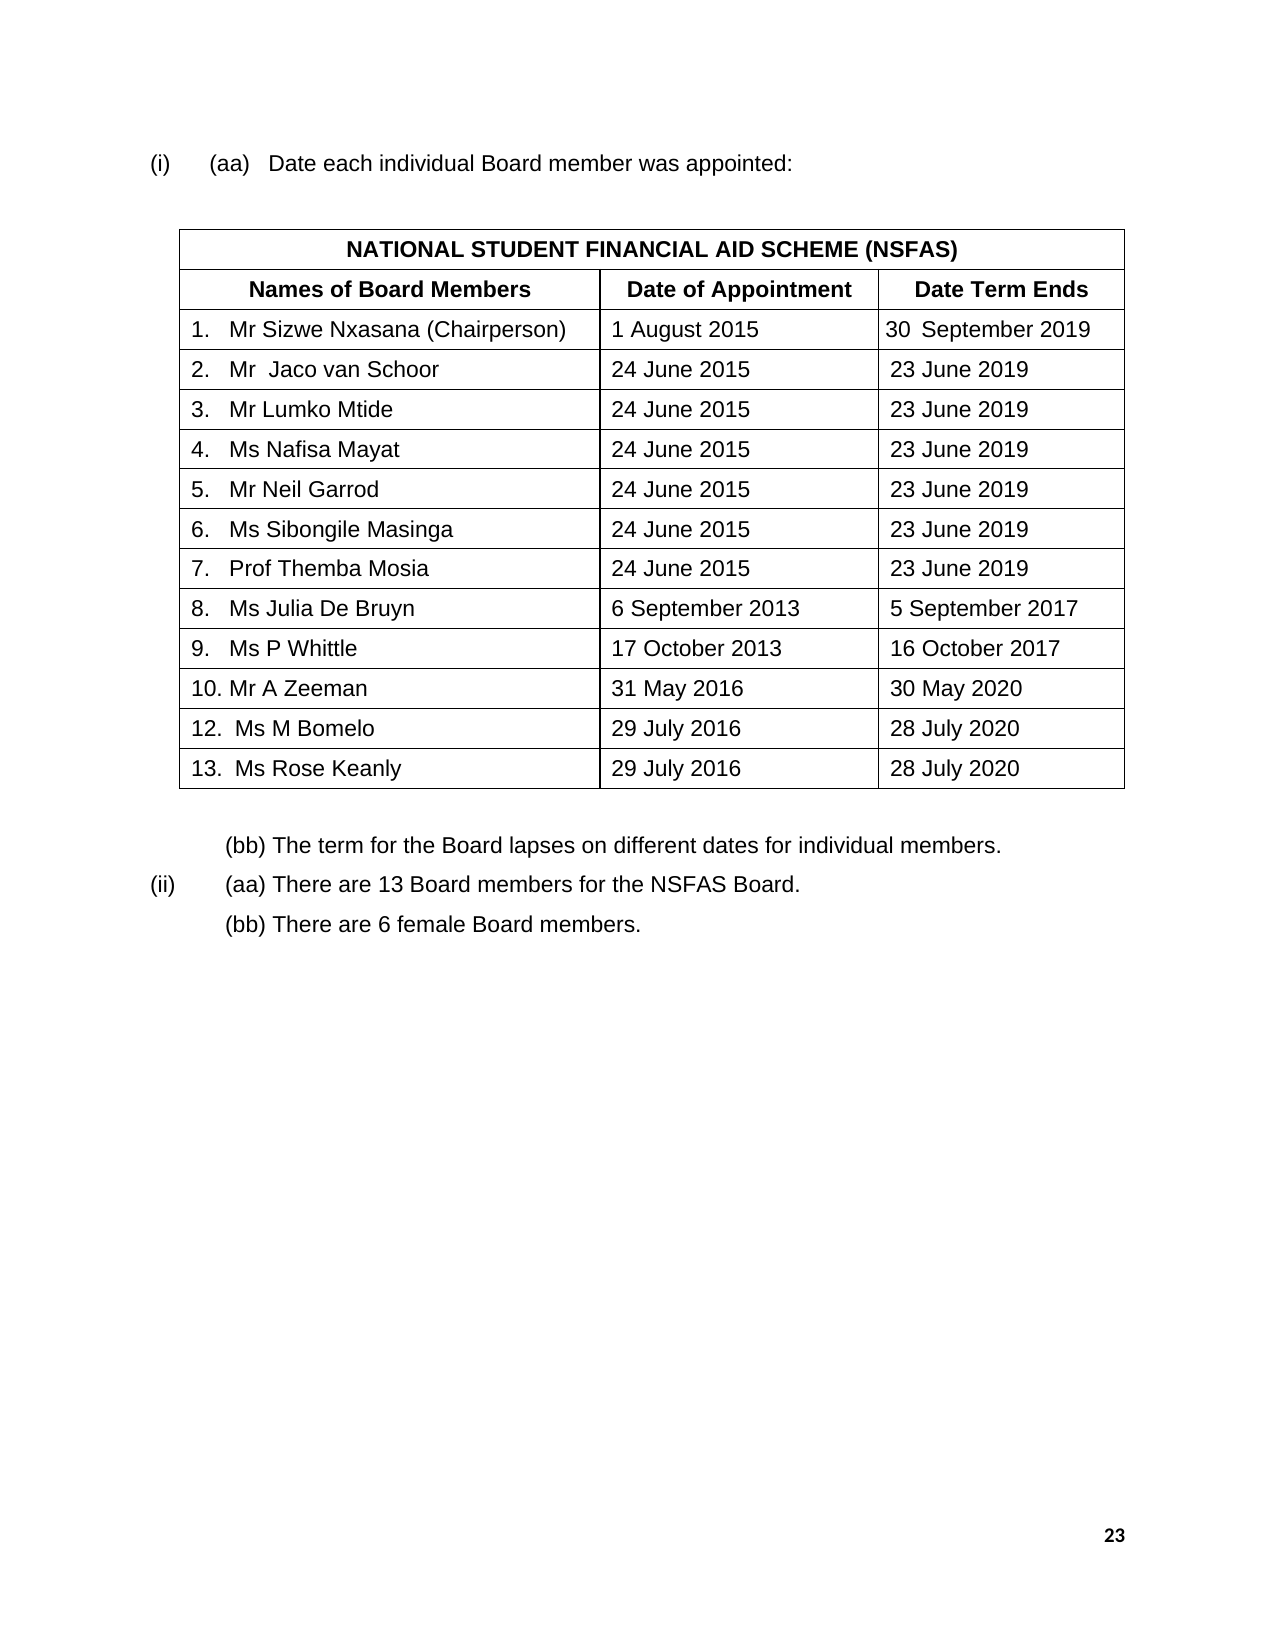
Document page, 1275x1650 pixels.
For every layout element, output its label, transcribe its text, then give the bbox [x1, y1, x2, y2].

table_cell 1. Mr Sizwe Nxasana (Chairperson) [180, 310, 599, 349]
table_cell 24 June 2015 [601, 549, 878, 588]
table_cell 2. Mr Jaco van Schoor [180, 350, 599, 388]
table_cell 23 June 2019 [879, 509, 1124, 548]
table_cell Date of Appointment [601, 270, 878, 309]
table_cell Ms M Bomelo [180, 709, 599, 748]
table_cell 9. Ms P Whittle [180, 629, 599, 668]
table_cell 6 September 2013 [601, 589, 878, 628]
table_cell 23 June 2019 [879, 549, 1124, 588]
table_cell 23 June 2019 [879, 430, 1124, 468]
table_cell 23 June 2019 [879, 350, 1124, 388]
table_cell Names of Board Members [180, 270, 599, 309]
table_cell 5 September 2017 [879, 589, 1124, 628]
table_cell 10. Mr A Zeeman [180, 669, 599, 708]
table_cell 30 May 2020 [879, 669, 1124, 708]
table_cell 29 July 2016 [601, 749, 878, 787]
text (ii) (aa) There are 13 Board members for the NSFAS Board. [150, 871, 1125, 897]
table_cell 24 June 2015 [601, 390, 878, 428]
table_cell 28 July 2020 [879, 709, 1124, 748]
table_cell 23 June 2019 [879, 390, 1124, 428]
table_cell 1 August 2015 [601, 310, 878, 349]
table_cell 8. Ms Julia De Bruyn [180, 589, 599, 628]
table_cell 29 July 2016 [601, 709, 878, 748]
text (bb) The term for the Board lapses on different dates for individual members. [225, 832, 1125, 858]
table_cell 3. Mr Lumko Mtide [180, 390, 599, 428]
table_cell 24 June 2015 [601, 509, 878, 548]
table_cell 31 May 2016 [601, 669, 878, 708]
table_cell 24 June 2015 [601, 350, 878, 388]
table_cell 4. Ms Nafisa Mayat [180, 430, 599, 468]
list (aa) Date each individual Board member was appointed: [150, 150, 1125, 176]
table_cell September 2019 [879, 310, 1124, 349]
table_cell Ms Rose Keanly [180, 749, 599, 787]
table_cell 6. Ms Sibongile Masinga [180, 509, 599, 548]
table_cell Date Term Ends [879, 270, 1124, 309]
table_cell 28 July 2020 [879, 749, 1124, 787]
table_cell 7. Prof Themba Mosia [180, 549, 599, 588]
table_cell 16 October 2017 [879, 629, 1124, 668]
table_cell 24 June 2015 [601, 430, 878, 468]
table_cell 17 October 2013 [601, 629, 878, 668]
table_cell 23 June 2019 [879, 469, 1124, 508]
list (bb) There are 6 female Board members. [225, 911, 1125, 937]
table_cell 5. Mr Neil Garrod [180, 469, 599, 508]
table_cell 24 June 2015 [601, 469, 878, 508]
table_header NATIONAL STUDENT FINANCIAL AID SCHEME (NSFAS) [180, 230, 1124, 269]
